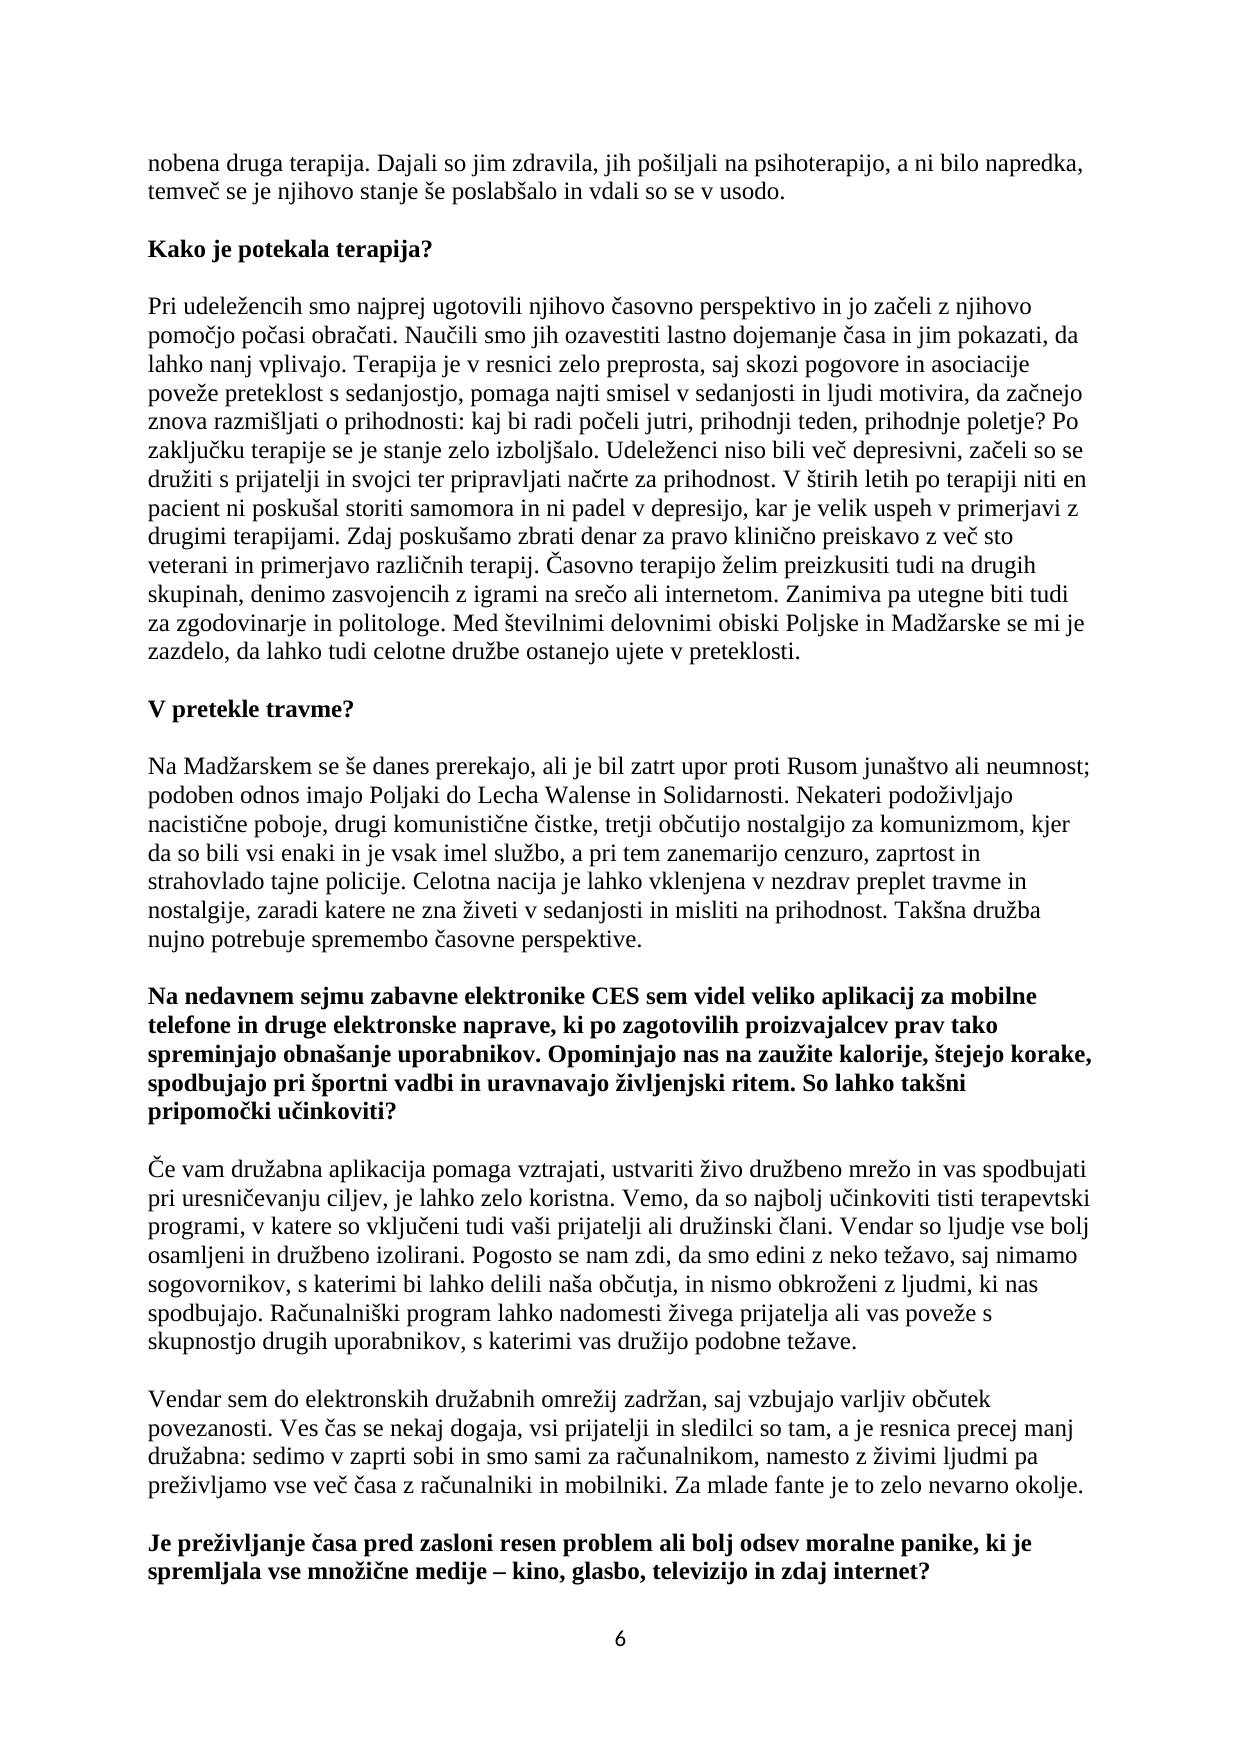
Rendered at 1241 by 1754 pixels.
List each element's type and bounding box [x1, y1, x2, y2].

text [148, 148, 1093, 1585]
